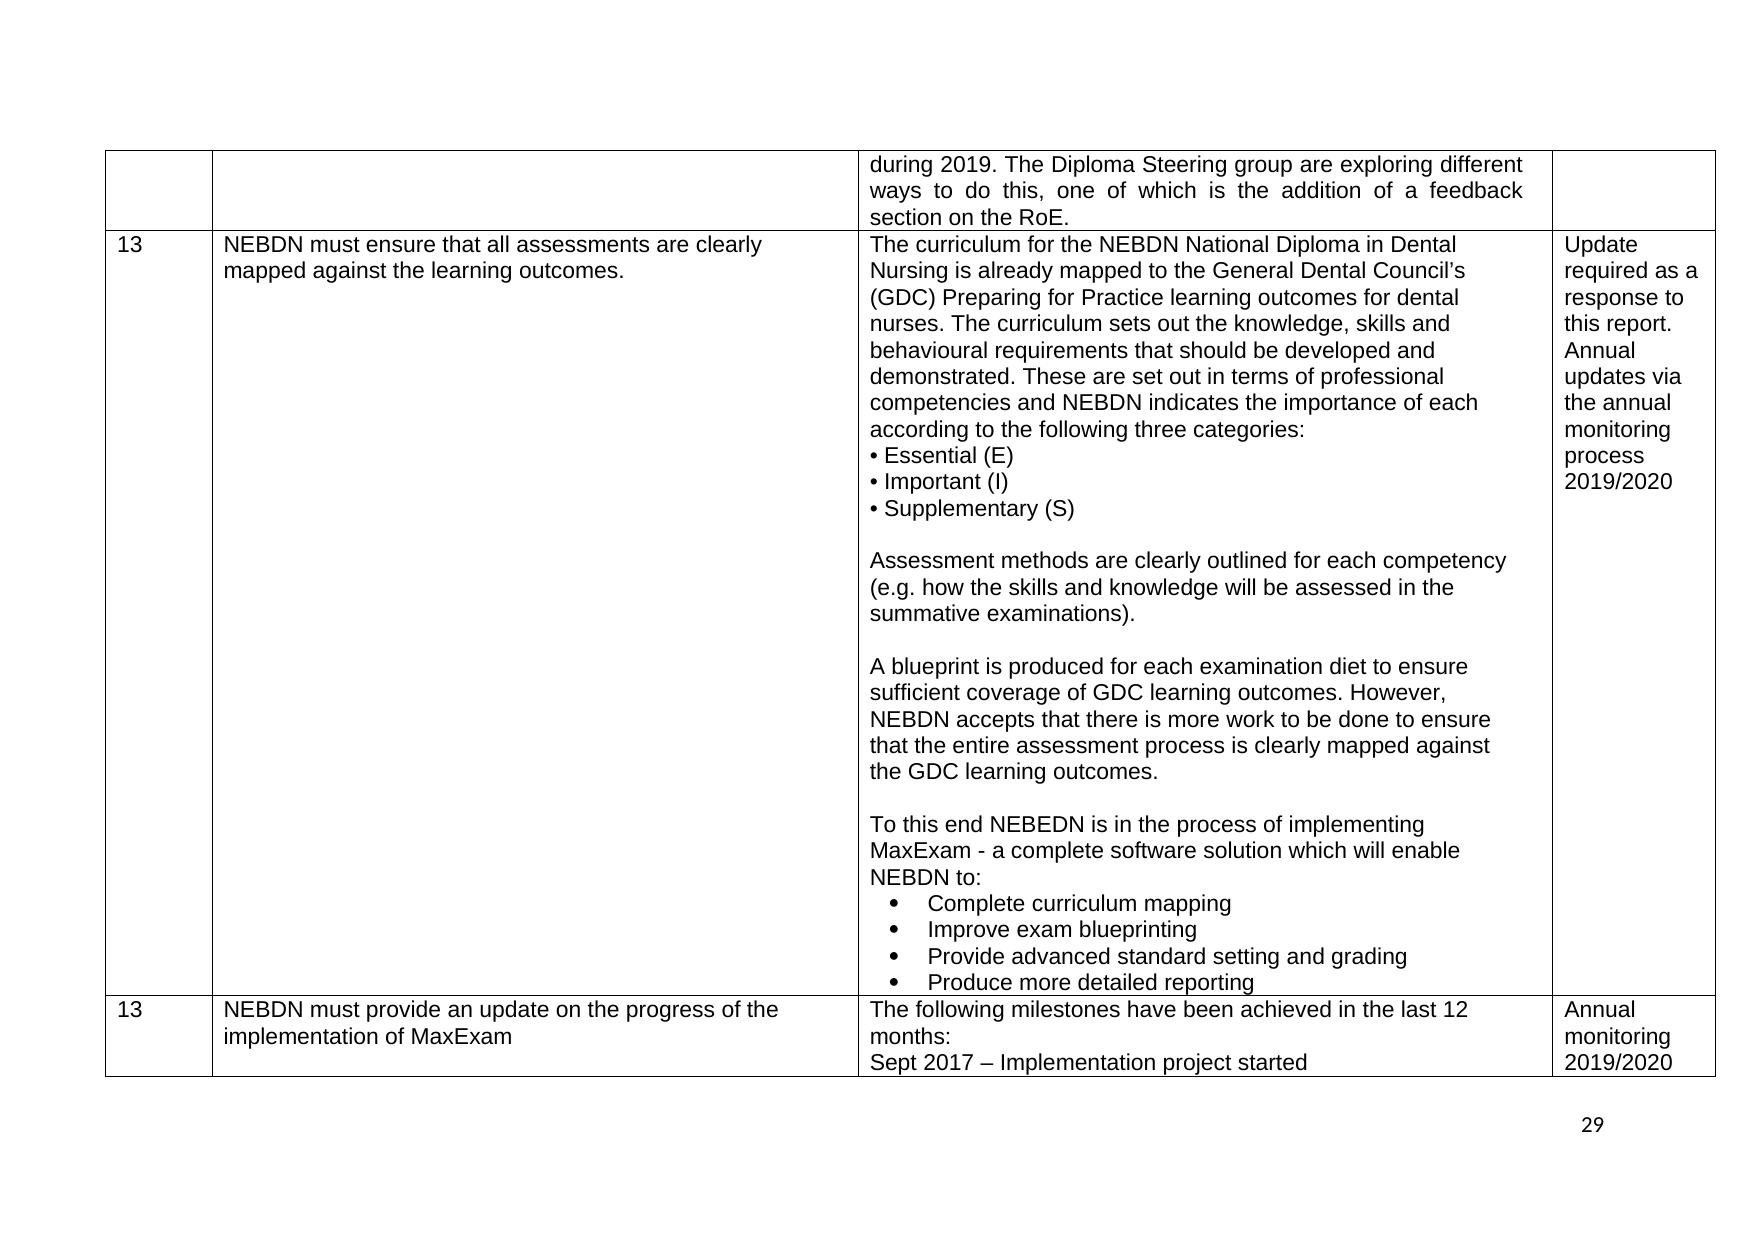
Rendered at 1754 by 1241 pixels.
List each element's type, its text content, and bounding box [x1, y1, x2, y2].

table_cell 12 [106, 151, 212, 230]
table_cell NEBDN must ensure that all assessments are clearly mapped against the learning outcomes. [213, 231, 858, 995]
table_cell 13 [106, 996, 212, 1076]
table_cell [213, 151, 858, 230]
table_cell Update required as a response to this report. Annual updates via the annual monitoring process 2019/2020 [1553, 231, 1715, 995]
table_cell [213, 996, 858, 1076]
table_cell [859, 151, 1552, 230]
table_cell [1553, 996, 1715, 1076]
table_cell The curriculum for the NEBDN National Diploma in Dental Nursing is already mapped to the General Dental Council’s (GDC) Preparing for Practice learning outcomes for dental nurses. The curriculum sets out the knowledge, skills and behavioural requirements that should be developed and demonstrated. These are set out in terms of professional competencies and NEBDN indicates the importance of each according to the following three categories: • Essential (E) • Important (I) • Supplementary (S) Assessment methods are clearly outlined for each competency (e.g. how the skills and knowledge will be assessed in the summative examinations). A blueprint is produced for each examination diet to ensure sufficient coverage of GDC learning outcomes. However, NEBDN accepts that there is more work to be done to ensure that the entire assessment process is clearly mapped against the GDC learning outcomes. To this end NEBEDN is in the process of implementing MaxExam - a complete software solution which will enable NEBDN to: Complete curriculum mapping Improve exam blueprinting Provide advanced standard setting and grading Produce more detailed reporting [859, 231, 1552, 995]
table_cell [859, 996, 1552, 1076]
table_cell 13 [106, 231, 212, 995]
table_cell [1553, 151, 1715, 230]
